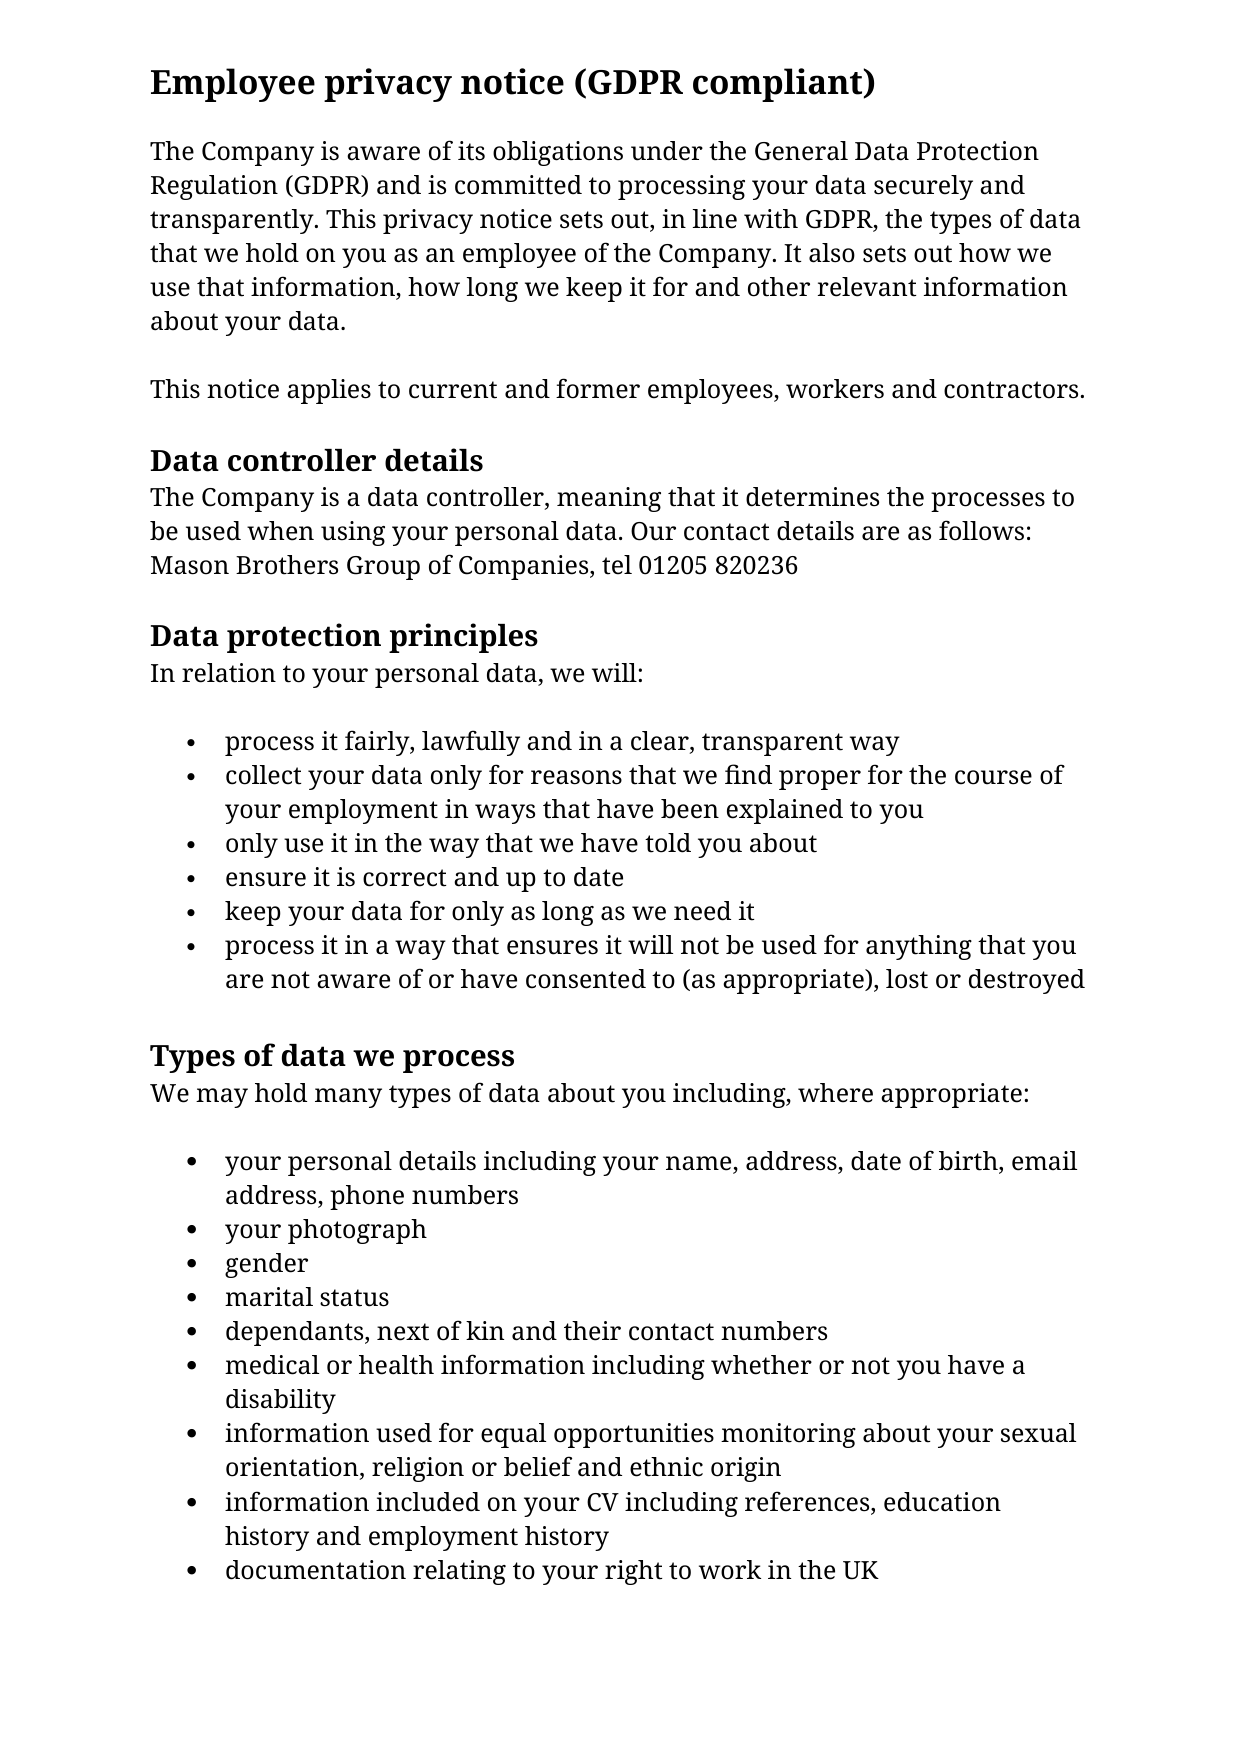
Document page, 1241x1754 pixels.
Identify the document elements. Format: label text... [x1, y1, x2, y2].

text This notice applies to current and former employees, workers and contractors. [150, 372, 1090, 406]
list ensure it is correct and up to date [187, 860, 1090, 894]
list only use it in the way that we have told you about [187, 826, 1090, 860]
list documentation relating to your right to work in the UK [187, 1552, 1090, 1586]
text Employee privacy notice (GDPR compliant) [150, 59, 1090, 104]
list process it in a way that ensures it will not be used for anything that you are not aware of or have consented to (as appropriate), lost or destroyed [187, 928, 1090, 996]
list collect your data only for reasons that we find proper for the course of your employment in ways that have been explained to you [187, 758, 1090, 826]
text The Company is a data controller, meaning that it determines the processes to be used when using your personal data. Our contact details are as follows: [150, 479, 1090, 548]
list process it fairly, lawfully and in a clear, transparent way [187, 723, 1090, 758]
text Types of data we process [150, 1036, 1090, 1075]
text In relation to your personal data, we will: [150, 655, 1090, 689]
text The Company is aware of its obligations under the General Data Protection Regulation (GDPR) and is committed to processing your data securely and transparently. This privacy notice sets out, in line with GDPR, the types of data that we hold on you as an employee of the Company. It also sets out how we use that information, how long we keep it for and other relevant information about your data. [150, 133, 1090, 338]
list medical or health information including whether or not you have a disability [187, 1348, 1090, 1416]
list dependants, next of kin and their contact numbers [187, 1314, 1090, 1348]
list keep your data for only as long as we need it [187, 894, 1090, 928]
list information included on your CV including references, education history and employment history [187, 1484, 1090, 1552]
text Data controller details [150, 440, 1090, 479]
list marital status [187, 1280, 1090, 1314]
list gender [187, 1246, 1090, 1280]
list your photograph [187, 1212, 1090, 1246]
list your personal details including your name, address, date of birth, email address, phone numbers [187, 1143, 1090, 1212]
list information used for equal opportunities monitoring about your sexual orientation, religion or belief and ethnic origin [187, 1416, 1090, 1484]
text Data protection principles [150, 616, 1090, 655]
text Mason Brothers Group of Companies, tel 01205 820236 [150, 548, 1090, 582]
text We may hold many types of data about you including, where appropriate: [150, 1075, 1090, 1109]
